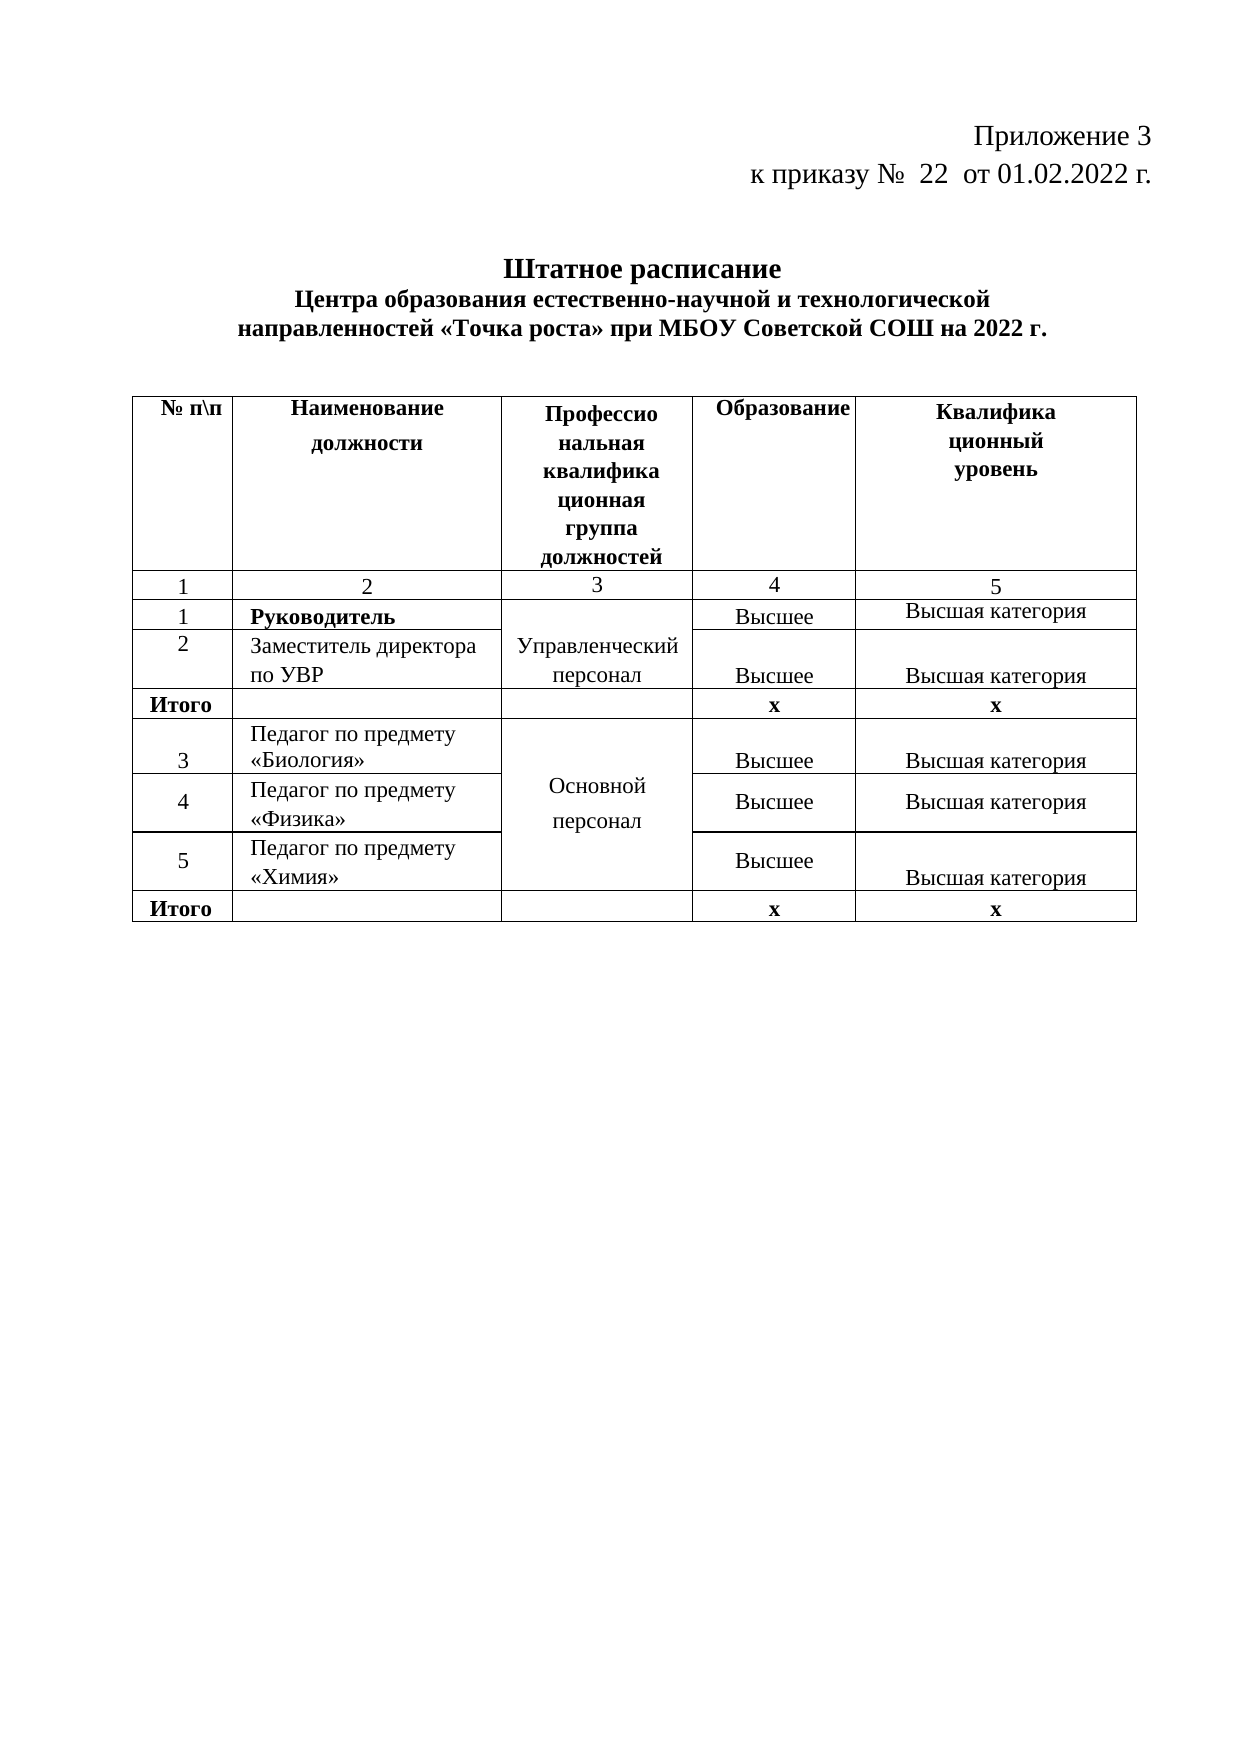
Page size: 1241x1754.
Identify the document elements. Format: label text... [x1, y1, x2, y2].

table_cell х [693, 689, 855, 717]
table_cell 4 [693, 571, 855, 599]
text Центра образования естественно-научной и технологической [133, 284, 1152, 313]
table_cell Высшее [693, 600, 855, 629]
table_cell Высшее [693, 833, 855, 890]
table_cell Высшее [693, 774, 855, 831]
table_cell 5 [856, 571, 1136, 599]
text Приложение 3 [133, 118, 1152, 152]
table_cell 1 [133, 600, 232, 629]
table_cell Высшая категория [856, 774, 1136, 831]
table_cell 2 [233, 571, 501, 599]
table_cell [502, 689, 692, 717]
table_cell Высшая категория [856, 833, 1136, 890]
table_cell Педагог по предмету «Биология» [233, 719, 501, 773]
table_cell Основной персонал [502, 719, 692, 890]
table_cell Итого [133, 891, 232, 921]
table_header № п\п [133, 397, 232, 570]
table_header Наименование должности [233, 397, 501, 570]
table_cell Высшая категория [856, 600, 1136, 629]
text к приказу № 22 от 01.02.2022 г. [133, 157, 1152, 190]
table_header Профессио нальная квалифика ционная группа должностей [502, 397, 692, 570]
table_cell Педагог по предмету «Физика» [233, 774, 501, 831]
table_cell Заместитель директора по УВР [233, 630, 501, 688]
table_cell 5 [133, 833, 232, 890]
table_cell Высшая категория [856, 630, 1136, 688]
table_cell 2 [133, 630, 232, 688]
table_cell 1 [133, 571, 232, 599]
table_cell [233, 891, 501, 921]
table_cell [233, 689, 501, 717]
table_header Образование [693, 397, 855, 570]
text Штатное расписание [133, 251, 1152, 284]
table_cell Высшее [693, 630, 855, 688]
table_cell 3 [502, 571, 692, 599]
table_cell х [856, 891, 1136, 921]
table_cell [502, 891, 692, 921]
table_cell Высшее [693, 719, 855, 773]
table_cell х [693, 891, 855, 921]
table_cell Управленческий персонал [502, 600, 692, 688]
table_cell Руководитель [233, 600, 501, 629]
table_cell 3 [133, 719, 232, 773]
table_cell Итого [133, 689, 232, 717]
table_cell 4 [133, 774, 232, 831]
table_cell Педагог по предмету «Химия» [233, 833, 501, 890]
table_header Квалифика ционный уровень [856, 397, 1136, 570]
table_cell Высшая категория [856, 719, 1136, 773]
table_cell х [856, 689, 1136, 717]
text направленностей «Точка роста» при МБОУ Советской СОШ на 2022 г. [133, 313, 1152, 342]
